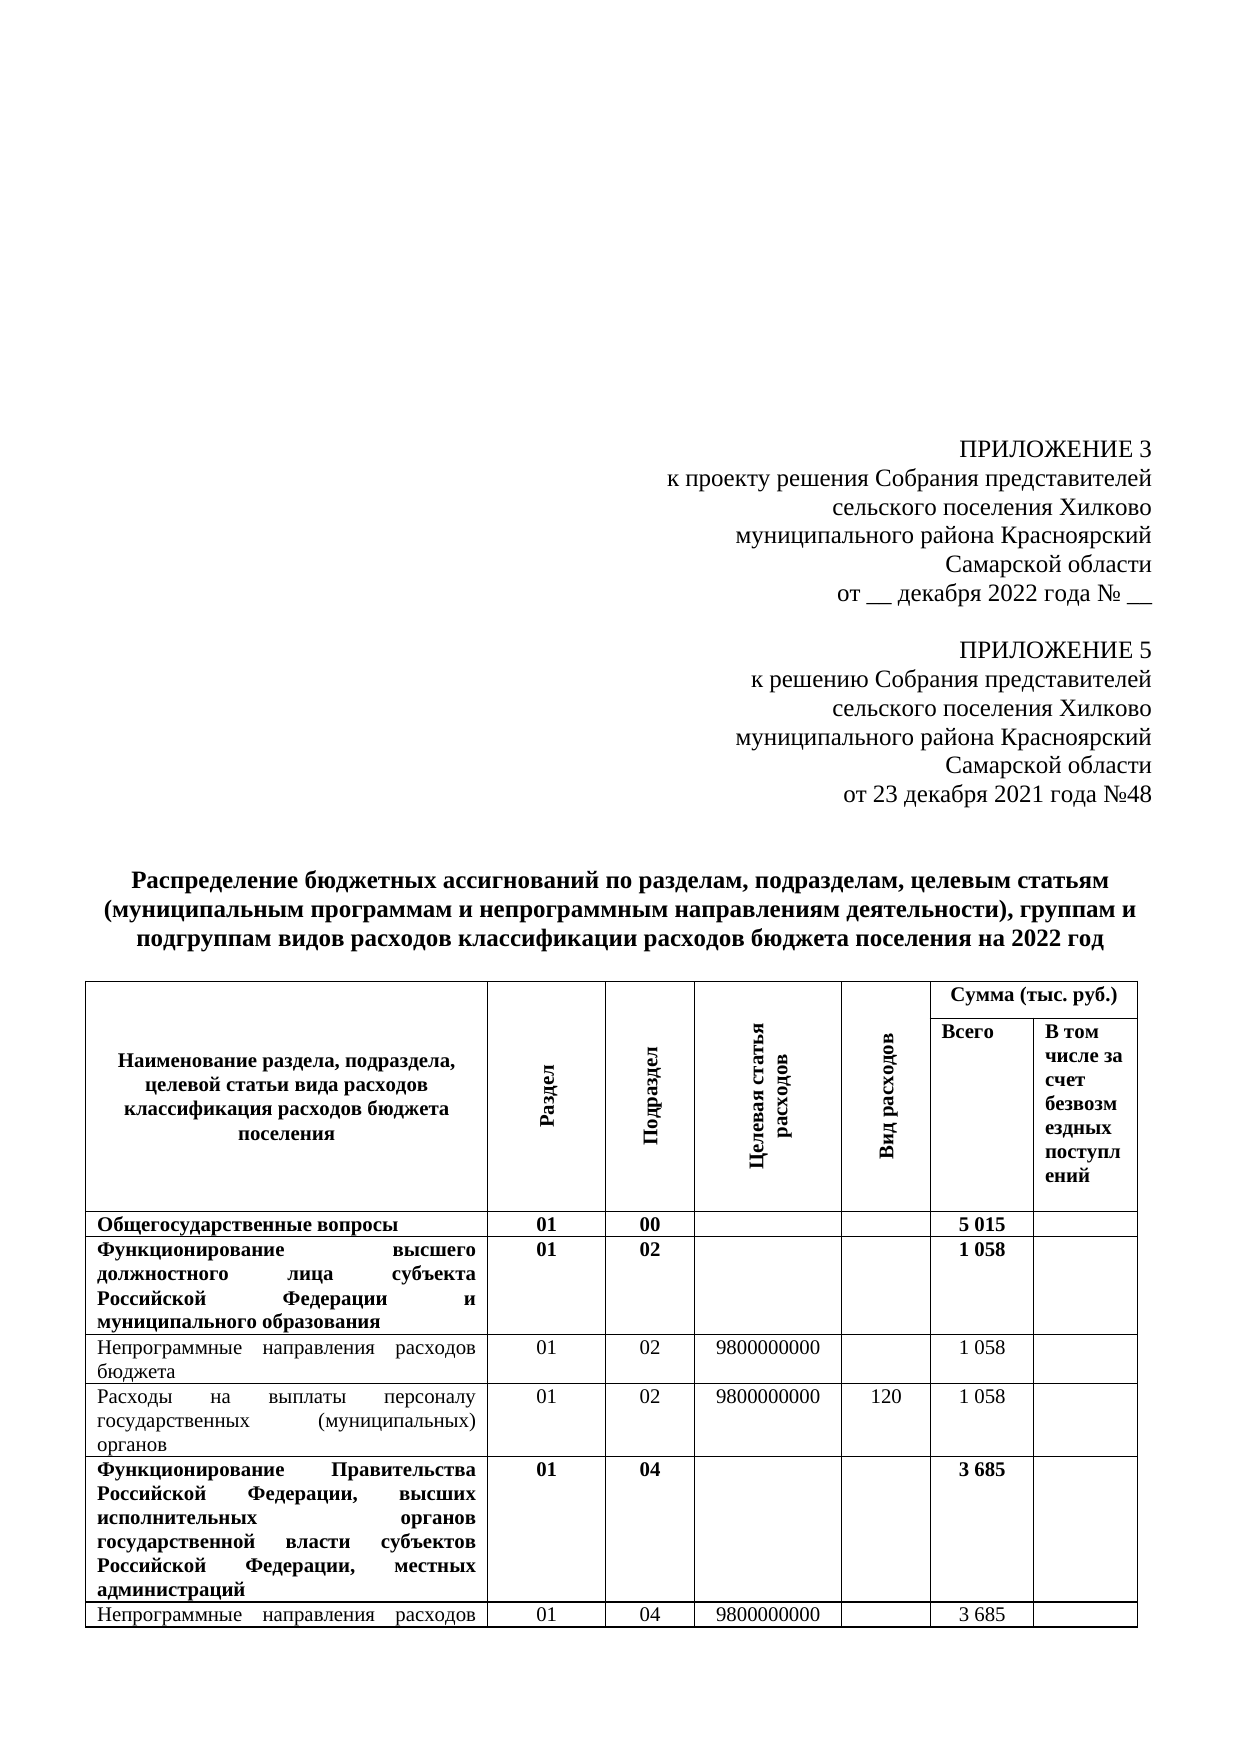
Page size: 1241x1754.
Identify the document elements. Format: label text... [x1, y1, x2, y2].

table_cell 04 [606, 1457, 694, 1601]
text Распределение бюджетных ассигнований по разделам, подразделам, целевым статьям (муниципальным программам и непрограммным направлениям деятельности), группам и подгруппам видов расходов классификации расходов бюджета поселения на 2022 год [89, 866, 1152, 952]
table_header Наименование раздела, подраздела, целевой статьи вида расходов классификация расходов бюджета поселения [86, 982, 487, 1211]
table_header Подраздел [606, 982, 694, 1211]
table_cell [842, 1237, 930, 1333]
table_cell [1034, 1237, 1137, 1333]
table_cell 1 058 [931, 1237, 1033, 1333]
table_cell [1034, 1212, 1137, 1236]
text к проекту решения Собрания представителей [502, 463, 1152, 492]
table_cell [842, 1335, 930, 1383]
table_cell [695, 1237, 841, 1333]
table_cell 04 [606, 1603, 694, 1626]
table_cell 01 [488, 1335, 605, 1383]
table_cell [842, 1457, 930, 1601]
table_cell Непрограммные направления расходов бюджета [86, 1335, 487, 1383]
table_cell 01 [488, 1384, 605, 1456]
table_cell 9800000000 [695, 1335, 841, 1383]
table_cell Общегосударственные вопросы [86, 1212, 487, 1236]
text Самарской области [502, 751, 1152, 779]
table_cell 01 [488, 1237, 605, 1333]
table_cell 3 685 [931, 1457, 1033, 1601]
text сельского поселения Хилково [502, 492, 1152, 521]
table_cell 1 058 [931, 1384, 1033, 1456]
text Самарской области [502, 549, 1152, 578]
text сельского поселения Хилково [502, 693, 1152, 722]
table_cell [695, 1212, 841, 1236]
text муниципального района Красноярский [502, 521, 1152, 549]
table_cell 9800000000 [695, 1603, 841, 1626]
table_cell В том числе за счет безвозмездных поступлений [1034, 1019, 1137, 1211]
table_cell 01 [488, 1212, 605, 1236]
table_cell Функционирование высшего должностного лица субъекта Российской Федерации и муниципального образования [86, 1237, 487, 1333]
table_cell 120 [842, 1384, 930, 1456]
table_header Раздел [488, 982, 605, 1211]
text от 23 декабря 2021 года №48 [502, 779, 1152, 808]
table_cell 00 [606, 1212, 694, 1236]
table_header Вид расходов [842, 982, 930, 1211]
table_cell 02 [606, 1237, 694, 1333]
table_cell [1034, 1603, 1137, 1626]
table_cell 5 015 [931, 1212, 1033, 1236]
table_cell 1 058 [931, 1335, 1033, 1383]
table_header Целевая статья расходов [695, 982, 841, 1211]
text муниципального района Красноярский [502, 722, 1152, 751]
table_cell Расходы на выплаты персоналу государственных (муниципальных) органов [86, 1384, 487, 1456]
text ПРИЛОЖЕНИЕ 3 [502, 434, 1152, 463]
table_cell [1034, 1457, 1137, 1601]
table_cell 02 [606, 1384, 694, 1456]
table_cell Функционирование Правительства Российской Федерации, высших исполнительных органов государственной власти субъектов Российской Федерации, местных администраций [86, 1457, 487, 1601]
text от __ декабря 2022 года № __ [89, 578, 1152, 607]
text ПРИЛОЖЕНИЕ 5 [502, 636, 1152, 664]
table_header Сумма (тыс. руб.) [931, 982, 1137, 1018]
table_cell Всего [931, 1019, 1033, 1211]
table_cell [1034, 1335, 1137, 1383]
table_cell [842, 1603, 930, 1626]
table_cell [1034, 1384, 1137, 1456]
text к решению Собрания представителей [502, 664, 1152, 693]
table_cell 01 [488, 1457, 605, 1601]
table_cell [86, 1603, 487, 1626]
table_cell [695, 1457, 841, 1601]
table_cell 01 [488, 1603, 605, 1626]
table_cell 9800000000 [695, 1384, 841, 1456]
table_cell 02 [606, 1335, 694, 1383]
table_cell 3 685 [931, 1603, 1033, 1626]
table_cell [842, 1212, 930, 1236]
